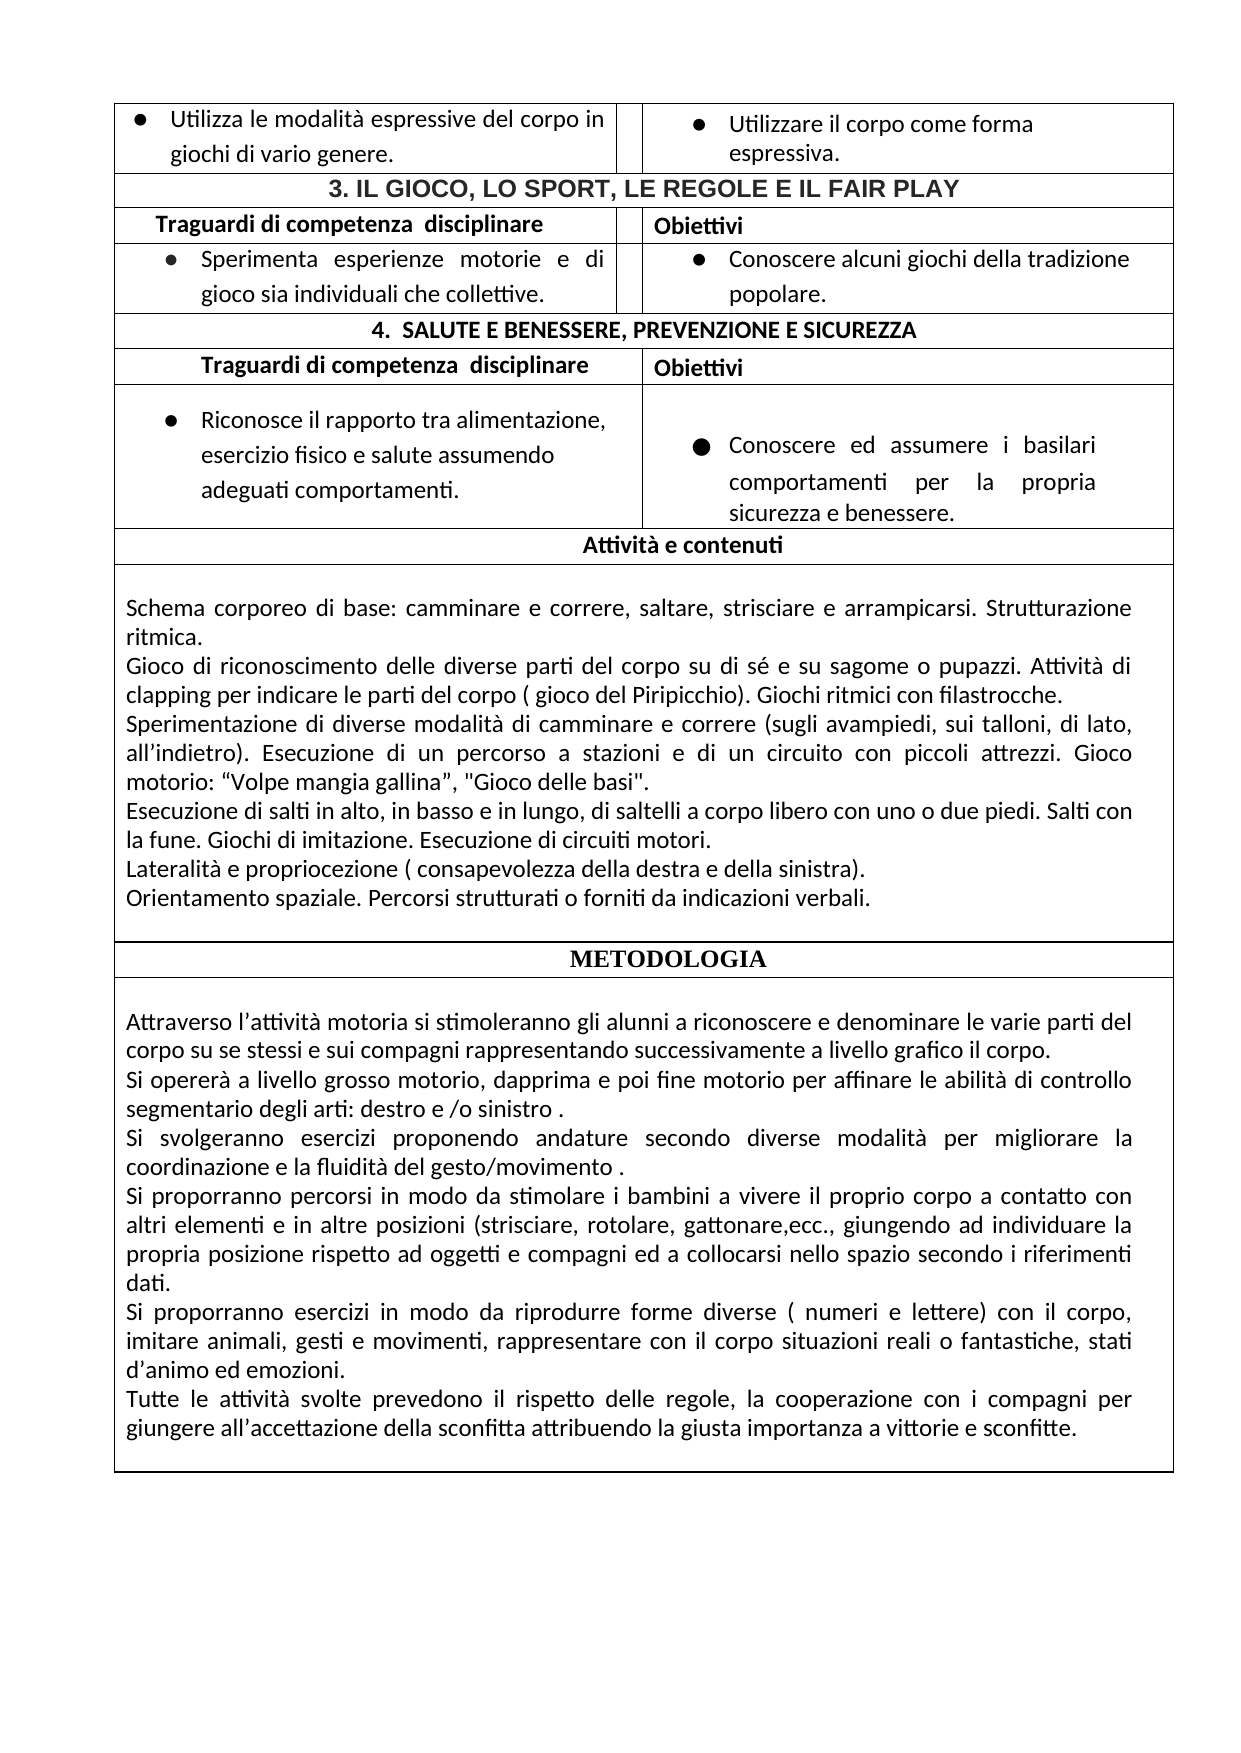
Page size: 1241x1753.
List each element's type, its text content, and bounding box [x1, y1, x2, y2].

table_cell Utilizzare il corpo come forma espressiva. [643, 104, 1173, 173]
table_cell Riconosce il rapporto tra alimentazione, esercizio fisico e salute assumendo adeguati comportamenti. [115, 385, 642, 527]
table_cell Schema corporeo di base: camminare e correre, saltare, strisciare e arrampicarsi. Strutturazione ritmica. Gioco di riconoscimento delle diverse parti del corpo su di sé e su sagome o pupazzi. Attività di clapping per indicare le parti del corpo ( gioco del Piripicchio). Giochi ritmici con filastrocche. Sperimentazione di diverse modalità di camminare e correre (sugli avampiedi, sui talloni, di lato, all’indietro). Esecuzione di un percorso a stazioni e di un circuito con piccoli attrezzi. Gioco motorio: “Volpe mangia gallina”, "Gioco delle basi". Esecuzione di salti in alto, in basso e in lungo, di saltelli a corpo libero con uno o due piedi. Salti con la fune. Giochi di imitazione. Esecuzione di circuiti motori. Lateralità e propriocezione ( consapevolezza della destra e della sinistra). Orientamento spaziale. Percorsi strutturati o forniti da indicazioni verbali. [115, 565, 1173, 941]
table_cell METODOLOGIA [115, 943, 1173, 977]
table_cell [617, 104, 642, 173]
table_cell Conoscere ed assumere i basilari comportamenti per la propria sicurezza e benessere. [643, 385, 1173, 527]
table_cell Conoscere alcuni giochi della tradizione popolare. [643, 244, 1173, 313]
table_cell Sperimenta esperienze motorie e di gioco sia individuali che collettive. [115, 244, 616, 313]
table_cell [617, 244, 642, 313]
table_cell Utilizza le modalità espressive del corpo in giochi di vario genere. [115, 104, 616, 173]
table_cell Obiettivi [643, 349, 1173, 384]
table_cell Attraverso l’attività motoria si stimoleranno gli alunni a riconoscere e denominare le varie parti del corpo su se stessi e sui compagni rappresentando successivamente a livello grafico il corpo. Si opererà a livello grosso motorio, dapprima e poi fine motorio per affinare le abilità di controllo segmentario degli arti: destro e /o sinistro . Si svolgeranno esercizi proponendo andature secondo diverse modalità per migliorare la coordinazione e la fluidità del gesto/movimento . Si proporranno percorsi in modo da stimolare i bambini a vivere il proprio corpo a contatto con altri elementi e in altre posizioni (strisciare, rotolare, gattonare,ecc., giungendo ad individuare la propria posizione rispetto ad oggetti e compagni ed a collocarsi nello spazio secondo i riferimenti dati. Si proporranno esercizi in modo da riprodurre forme diverse ( numeri e lettere) con il corpo, imitare animali, gesti e movimenti, rappresentare con il corpo situazioni reali o fantastiche, stati d’animo ed emozioni. Tutte le attività svolte prevedono il rispetto delle regole, la cooperazione con i compagni per giungere all’accettazione della sconfitta attribuendo la giusta importanza a vittorie e sconfitte. [115, 978, 1173, 1471]
table_cell 4. SALUTE E BENESSERE, PREVENZIONE E SICUREZZA [115, 314, 1173, 348]
table_cell 3. IL GIOCO, LO SPORT, LE REGOLE E IL FAIR PLAY [115, 174, 1173, 207]
table_cell Traguardi di competenza disciplinare [115, 349, 642, 384]
table_cell Attività e contenuti [115, 529, 1173, 563]
table_cell Obiettivi [643, 208, 1173, 242]
table_cell [617, 208, 642, 242]
table_cell Traguardi di competenza disciplinare [115, 208, 616, 242]
